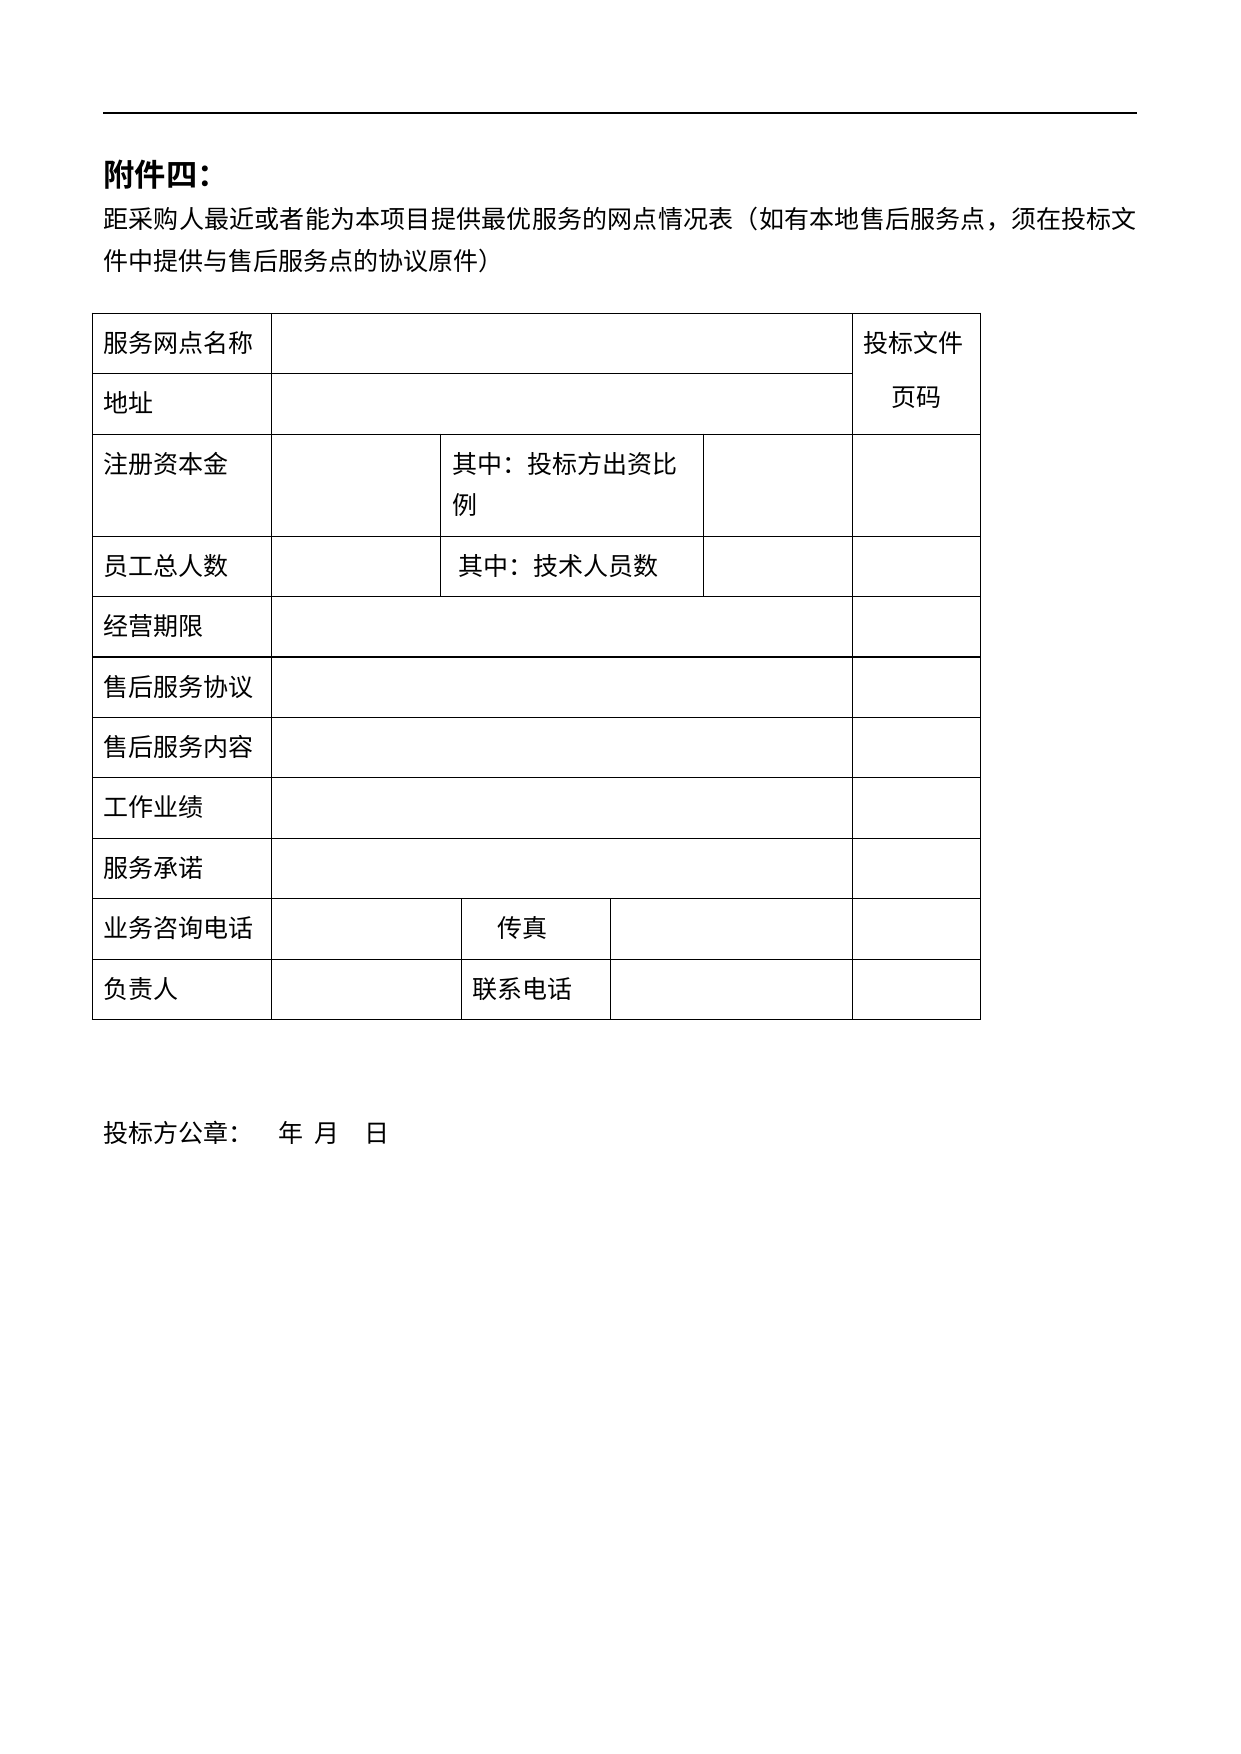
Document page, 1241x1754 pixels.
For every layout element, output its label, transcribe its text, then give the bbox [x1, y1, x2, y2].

table_cell [272, 374, 852, 433]
table_cell [272, 435, 440, 536]
table_header 投标文件 页码 [853, 314, 980, 433]
table_cell [853, 899, 980, 958]
table_cell 注册资本金 [93, 435, 271, 536]
table_cell 传真 [462, 899, 610, 958]
table_cell [272, 537, 440, 596]
table_cell [853, 597, 980, 656]
table_header 服务网点名称 [93, 314, 271, 373]
table_cell 员工总人数 [93, 537, 271, 596]
table_cell 经营期限 [93, 597, 271, 656]
text 附件四： [103, 153, 1137, 195]
table_cell [853, 537, 980, 596]
table_cell [272, 658, 852, 717]
text 投标方公章： 年 月 日 [103, 1113, 1137, 1149]
table_cell 其中：技术人员数 [441, 537, 703, 596]
table_cell 售后服务协议 [93, 658, 271, 717]
table_cell [704, 537, 852, 596]
text 距采购人最近或者能为本项目提供最优服务的网点情况表（如有本地售后服务点，须在投标文件中提供与售后服务点的协议原件） [103, 195, 1137, 278]
table_cell [272, 718, 852, 777]
table_cell [272, 597, 852, 656]
table_cell [272, 960, 461, 1019]
table_cell 地址 [93, 374, 271, 433]
table_cell 业务咨询电话 [93, 899, 271, 958]
table_cell [611, 960, 852, 1019]
table_cell 负责人 [93, 960, 271, 1019]
table_cell [853, 658, 980, 717]
table_cell [272, 839, 852, 898]
table_cell [611, 899, 852, 958]
table_cell [853, 718, 980, 777]
table_cell 其中：投标方出资比例 [441, 435, 703, 536]
table_cell [853, 960, 980, 1019]
table_cell [272, 899, 461, 958]
table_cell 联系电话 [462, 960, 610, 1019]
table_cell [272, 778, 852, 838]
table_header [272, 314, 852, 373]
table_cell 售后服务内容 [93, 718, 271, 777]
table_cell [853, 839, 980, 898]
table_cell [704, 435, 852, 536]
table_cell 工作业绩 [93, 778, 271, 838]
table_cell 服务承诺 [93, 839, 271, 898]
table_cell [853, 435, 980, 536]
table_cell [853, 778, 980, 838]
